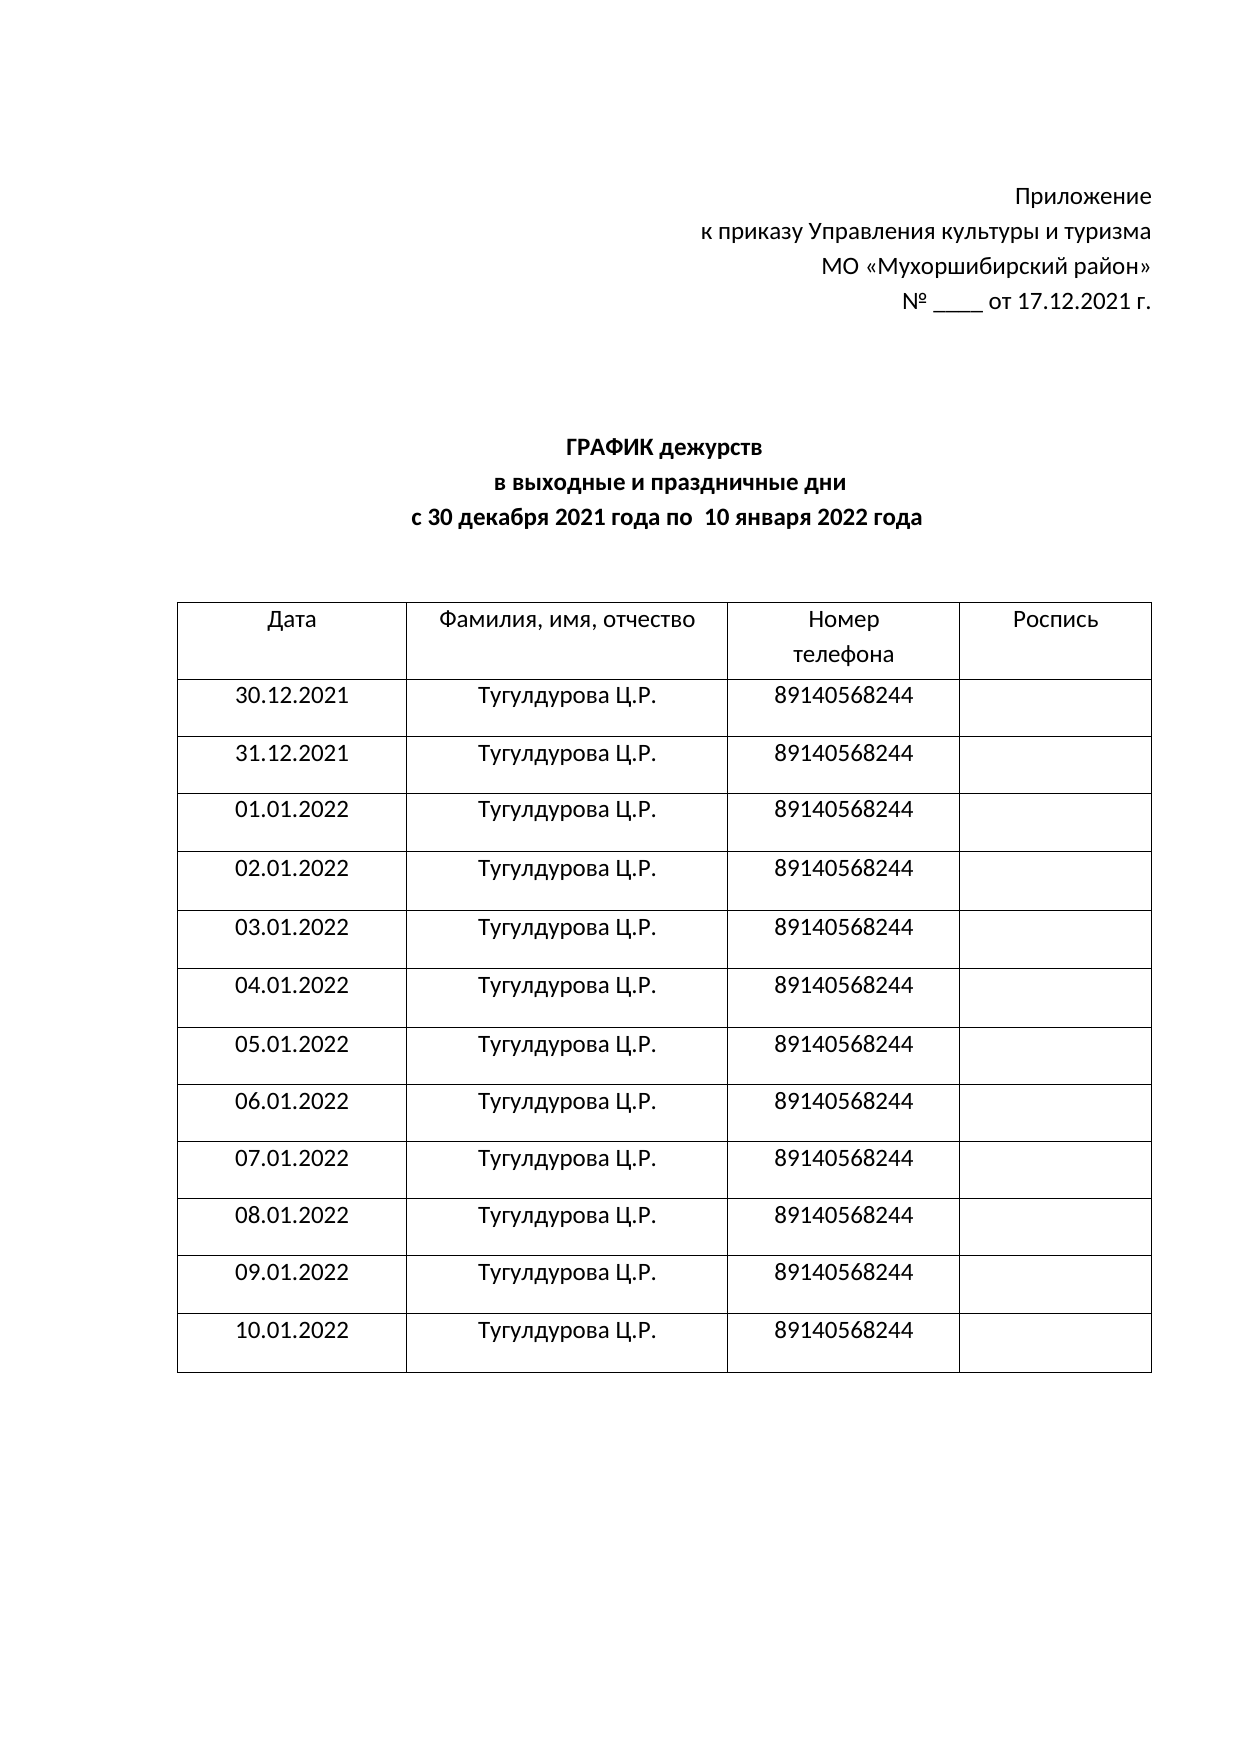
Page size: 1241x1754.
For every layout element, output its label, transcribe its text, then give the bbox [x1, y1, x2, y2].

text к приказу Управления культуры и туризма [177, 215, 1152, 245]
table_cell 89140568244 [728, 1256, 959, 1313]
table_cell [960, 794, 1151, 851]
table_cell [960, 911, 1151, 968]
table_cell Тугулдурова Ц.Р. [407, 1314, 727, 1372]
table_cell Тугулдурова Ц.Р. [407, 794, 727, 851]
table_cell 10.01.2022 [178, 1314, 406, 1372]
table_cell [960, 1256, 1151, 1313]
table_cell [960, 1142, 1151, 1198]
table_cell 06.01.2022 [178, 1085, 406, 1141]
table_cell 89140568244 [728, 1085, 959, 1141]
table_header Фамилия, имя, отчество [407, 603, 727, 679]
table_cell Тугулдурова Ц.Р. [407, 1256, 727, 1313]
table_cell 89140568244 [728, 852, 959, 910]
text ГРАФИК дежурств [177, 432, 1152, 462]
table_cell 07.01.2022 [178, 1142, 406, 1198]
table_cell 03.01.2022 [178, 911, 406, 968]
table_header Номер телефона [728, 603, 959, 679]
table_cell 05.01.2022 [178, 1028, 406, 1084]
table_cell 89140568244 [728, 969, 959, 1027]
table_cell 08.01.2022 [178, 1199, 406, 1255]
text № ____ от 17.12.2021 г. [177, 285, 1152, 315]
table_cell [960, 1085, 1151, 1141]
text МО «Мухоршибирский район» [177, 250, 1152, 280]
table_cell Тугулдурова Ц.Р. [407, 1142, 727, 1198]
table_cell Тугулдурова Ц.Р. [407, 1028, 727, 1084]
table_cell [960, 737, 1151, 793]
table_cell Тугулдурова Ц.Р. [407, 852, 727, 910]
table_cell 89140568244 [728, 1199, 959, 1255]
text с 30 декабря 2021 года по 10 января 2022 года [177, 502, 1152, 532]
table_cell [960, 1314, 1151, 1372]
table_header Роспись [960, 603, 1151, 679]
table_cell 09.01.2022 [178, 1256, 406, 1313]
table_cell [960, 1199, 1151, 1255]
table_cell 89140568244 [728, 680, 959, 736]
text в выходные и праздничные дни [177, 467, 1152, 497]
table_cell 31.12.2021 [178, 737, 406, 793]
table_cell [960, 852, 1151, 910]
table_cell 04.01.2022 [178, 969, 406, 1027]
table_cell Тугулдурова Ц.Р. [407, 737, 727, 793]
table_cell Тугулдурова Ц.Р. [407, 1199, 727, 1255]
table_cell 02.01.2022 [178, 852, 406, 910]
table_cell 89140568244 [728, 1314, 959, 1372]
table_cell [960, 680, 1151, 736]
table_header Дата [178, 603, 406, 679]
text Приложение [177, 180, 1152, 210]
table_cell 89140568244 [728, 794, 959, 851]
table_cell 30.12.2021 [178, 680, 406, 736]
table_cell 89140568244 [728, 737, 959, 793]
table_cell Тугулдурова Ц.Р. [407, 1085, 727, 1141]
table_cell 89140568244 [728, 1142, 959, 1198]
table_cell Тугулдурова Ц.Р. [407, 911, 727, 968]
table_cell [960, 1028, 1151, 1084]
table_cell [960, 969, 1151, 1027]
table_cell Тугулдурова Ц.Р. [407, 680, 727, 736]
table_cell 01.01.2022 [178, 794, 406, 851]
table_cell 89140568244 [728, 911, 959, 968]
table_cell Тугулдурова Ц.Р. [407, 969, 727, 1027]
table_cell 89140568244 [728, 1028, 959, 1084]
